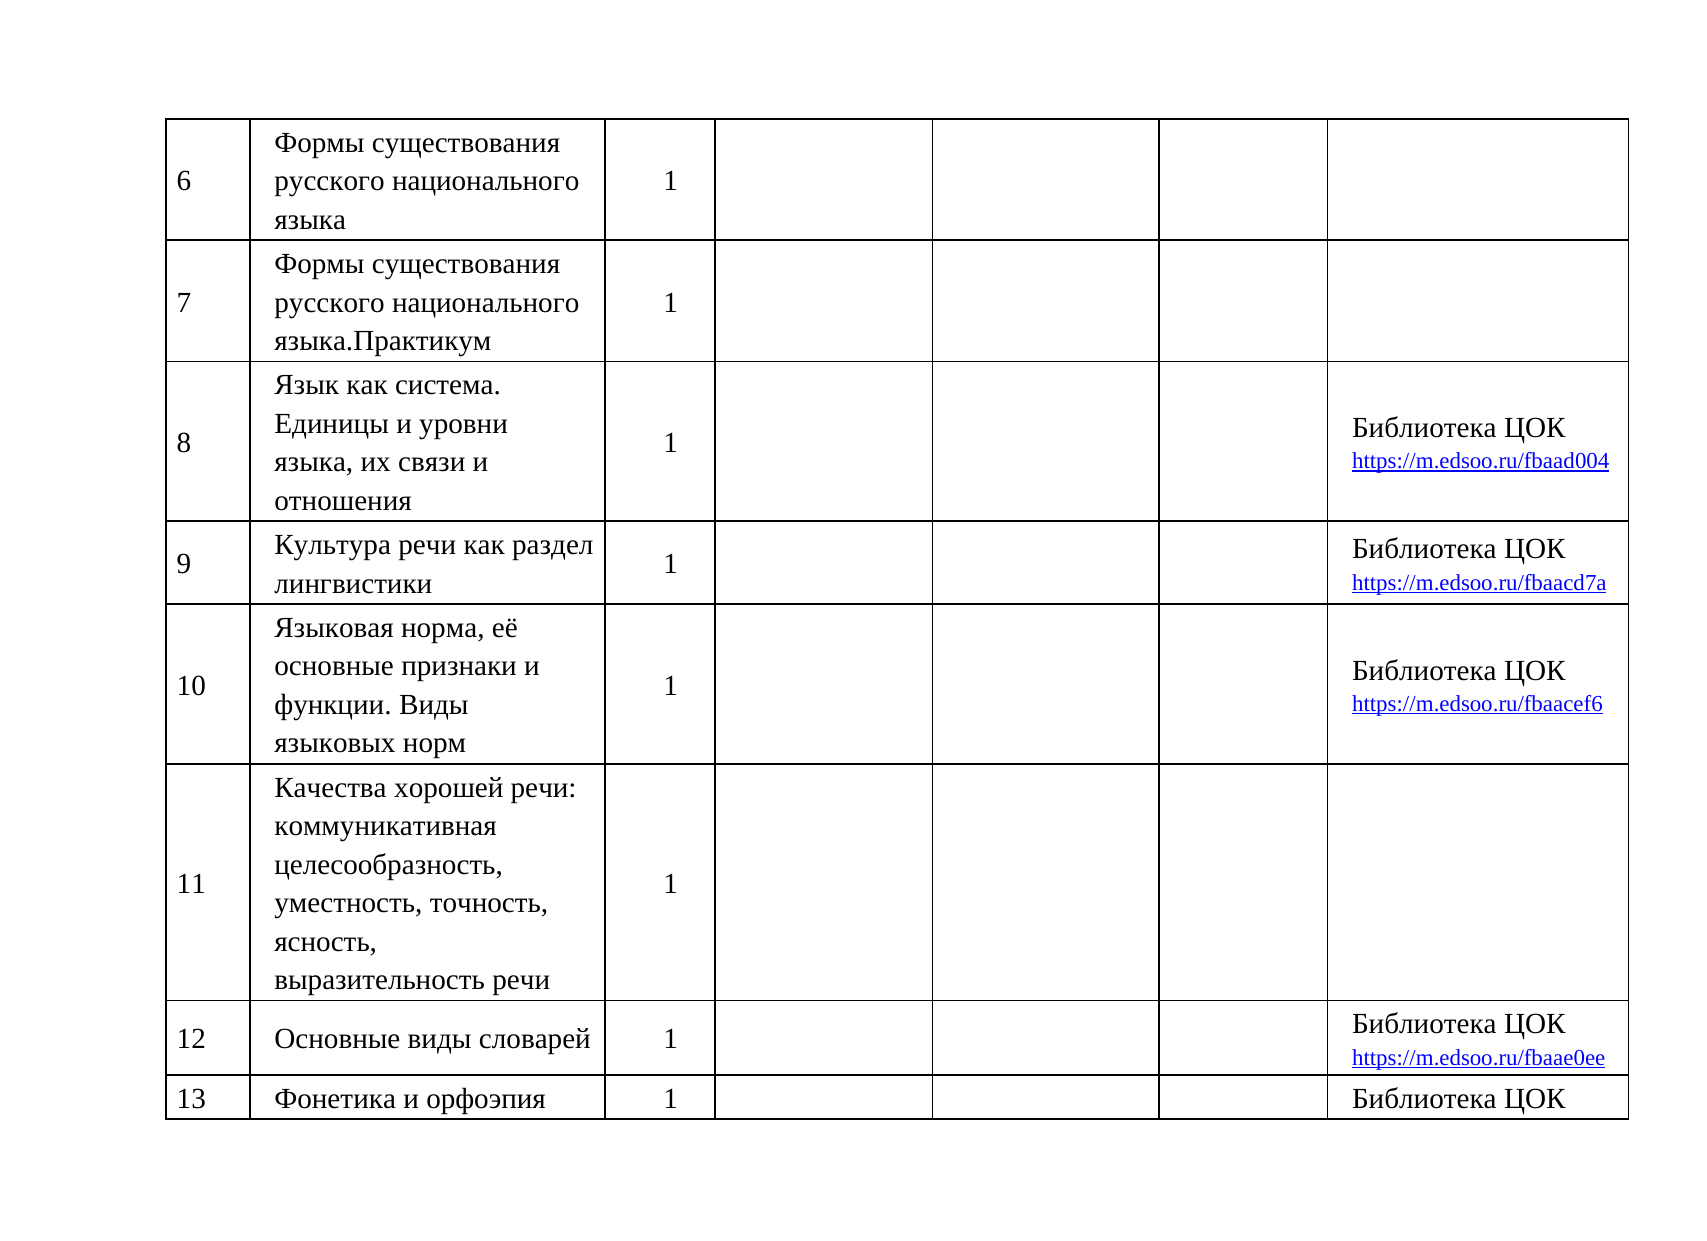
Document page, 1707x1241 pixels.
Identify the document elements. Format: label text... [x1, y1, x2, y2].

table_cell 8 [167, 362, 249, 520]
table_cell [251, 1076, 604, 1118]
table_cell [933, 1076, 1158, 1118]
table_cell [933, 241, 1158, 361]
table_cell Основные виды словарей [251, 1001, 604, 1074]
table_cell [716, 605, 932, 763]
table_cell 7 [167, 241, 249, 361]
table_cell Качества хорошей речи: коммуникативная целесообразность, уместность, точность, ясность, выразительность речи [251, 765, 604, 1000]
table_cell [1160, 120, 1327, 239]
table_cell Библиотека ЦОК https://m.edsoo.ru/fbaacd7a [1328, 522, 1628, 603]
table_cell [1160, 605, 1327, 763]
table_cell 1 [606, 522, 714, 603]
table_cell 12 [167, 1001, 249, 1074]
table_cell 1 [606, 120, 714, 239]
table_cell [933, 1001, 1158, 1074]
table_cell [716, 362, 932, 520]
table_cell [1328, 1076, 1628, 1118]
table_cell [716, 1076, 932, 1118]
table_cell Язык как система. Единицы и уровни языка, их связи и отношения [251, 362, 604, 520]
table_cell 1 [606, 241, 714, 361]
table_cell 9 [167, 522, 249, 603]
table_cell 1 [606, 1076, 714, 1118]
table_cell 1 [606, 765, 714, 1000]
table_cell Библиотека ЦОК https://m.edsoo.ru/fbaacef6 [1328, 605, 1628, 763]
table_cell [716, 1001, 932, 1074]
table_cell [933, 120, 1158, 239]
table_cell Культура речи как раздел лингвистики [251, 522, 604, 603]
table_cell [1160, 241, 1327, 361]
table_cell [1328, 241, 1628, 361]
table_cell [1328, 765, 1628, 1000]
table_cell Языковая норма, её основные признаки и функции. Виды языковых норм [251, 605, 604, 763]
table_cell Формы существования русского национального языка [251, 120, 604, 239]
table_cell [1160, 1001, 1327, 1074]
table_cell [716, 522, 932, 603]
table_cell [933, 522, 1158, 603]
table_cell 11 [167, 765, 249, 1000]
table_cell 1 [606, 362, 714, 520]
table_cell [1160, 362, 1327, 520]
table_cell [716, 241, 932, 361]
table_cell [1160, 765, 1327, 1000]
table_cell [1160, 1076, 1327, 1118]
table_cell 6 [167, 120, 249, 239]
table_cell [933, 362, 1158, 520]
table_cell [716, 120, 932, 239]
table_cell [1328, 120, 1628, 239]
table_cell [933, 605, 1158, 763]
table_cell [1160, 522, 1327, 603]
table_cell [933, 765, 1158, 1000]
table_cell [716, 765, 932, 1000]
table_cell Формы существования русского национального языка.Практикум [251, 241, 604, 361]
table_cell Библиотека ЦОК https://m.edsoo.ru/fbaad004 [1328, 362, 1628, 520]
table_cell 1 [606, 605, 714, 763]
table_cell 13 [167, 1076, 249, 1118]
table_cell 10 [167, 605, 249, 763]
table_cell Библиотека ЦОК https://m.edsoo.ru/fbaae0ee [1328, 1001, 1628, 1074]
table_cell 1 [606, 1001, 714, 1074]
